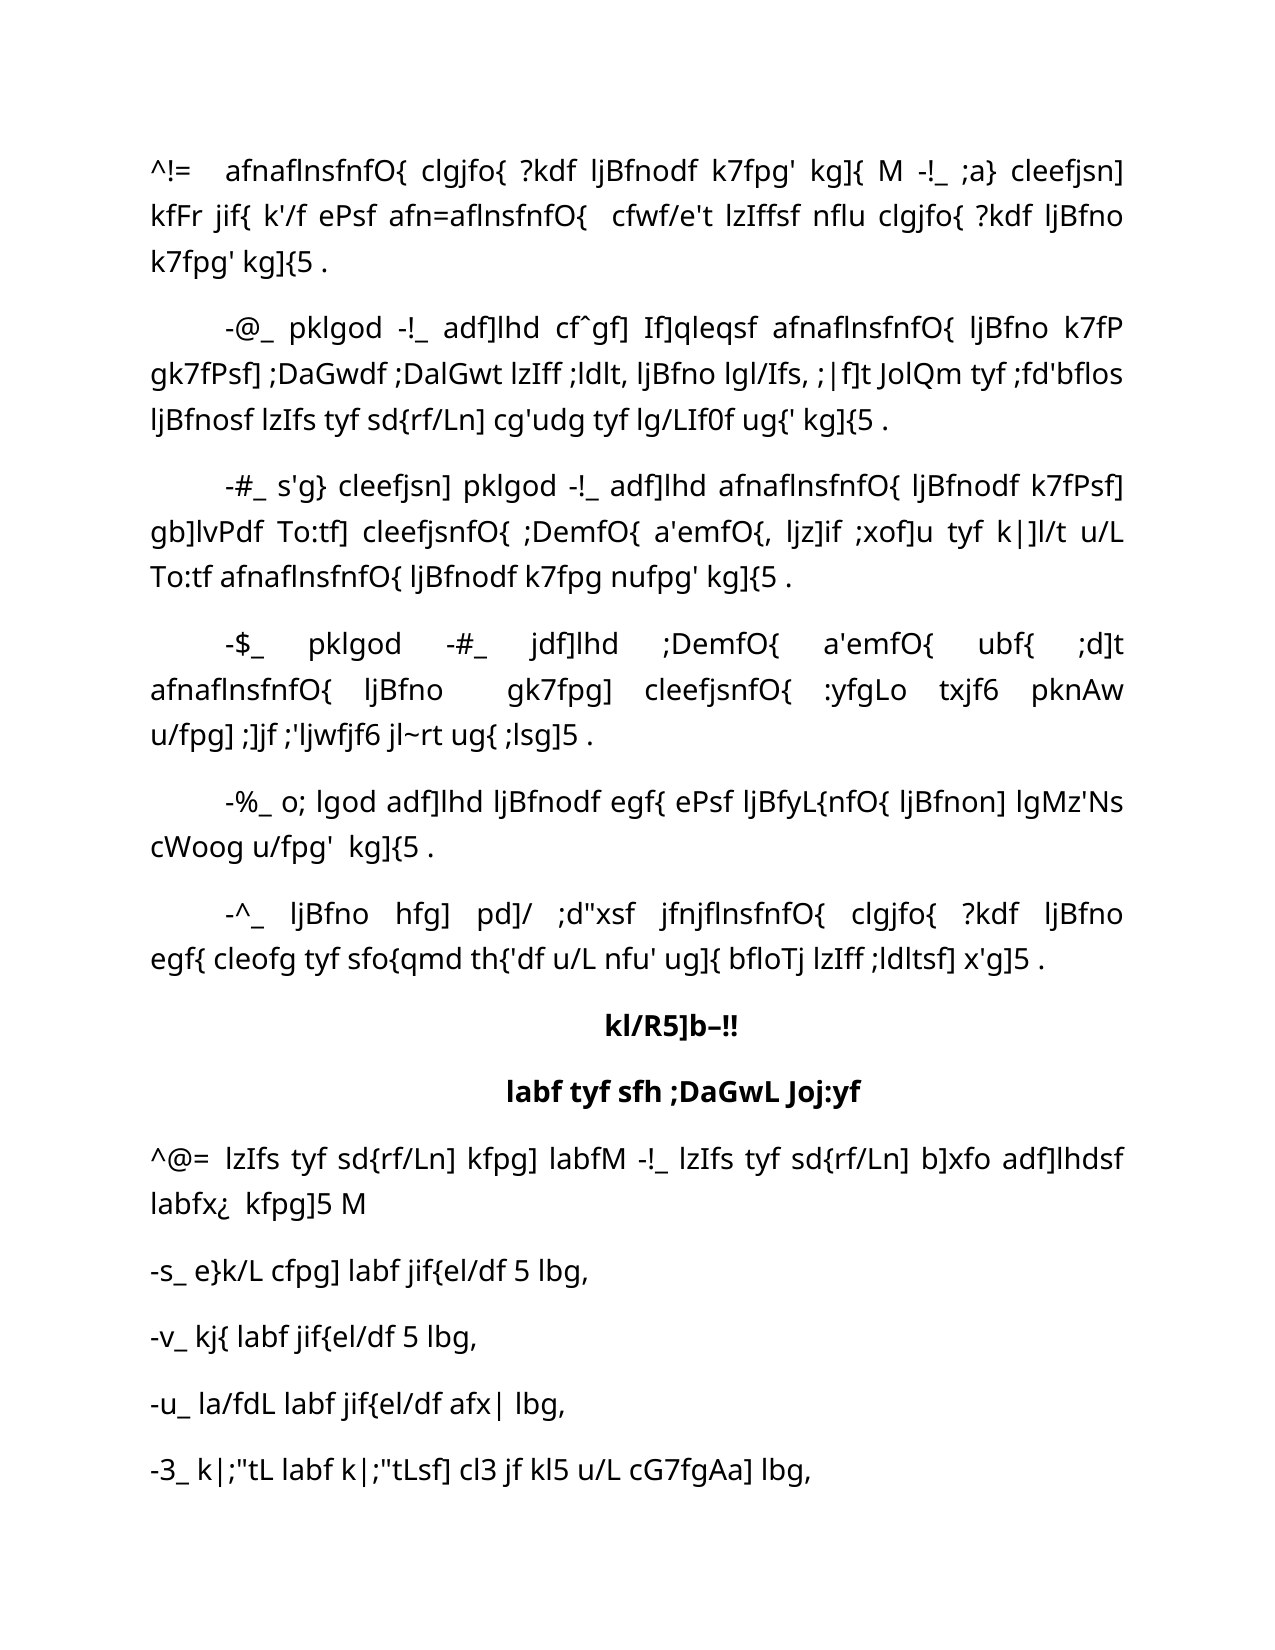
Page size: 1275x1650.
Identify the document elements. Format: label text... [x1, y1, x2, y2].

text -v_ kj{ labf jif{el/df 5 lbg, [150, 1316, 1125, 1356]
text -@_ pklgod -!_ adf]lhd cfˆgf] If]qleqsf afnaflnsfnfO{ ljBfno k7fP gk7fPsf] ;DaGwdf ;DalGwt lzIff ;ldlt, ljBfno lgl/Ifs, ;|f]t JolQm tyf ;fd'bflos ljBfnosf lzIfs tyf sd{rf/Ln] cg'udg tyf lg/LIf0f ug{' kg]{5 . [150, 308, 1125, 439]
text -3_ k|;"tL labf k|;"tLsf] cl3 jf kl5 u/L cG7fgAa] lbg, [150, 1449, 1125, 1489]
text kl/R5]b–!! [150, 1005, 1125, 1045]
text ^!= afnaflnsfnfO{ clgjfo{ ?kdf ljBfnodf k7fpg' kg]{ M -!_ ;a} cleefjsn] kfFr jif{ k'/f ePsf afn=aflnsfnfO{ cfwf/e't lzIffsf nflu clgjfo{ ?kdf ljBfno k7fpg' kg]{5 . [150, 150, 1125, 281]
text labf tyf sfh ;DaGwL Joj:yf [150, 1071, 1125, 1111]
text -%_ o; lgod adf]lhd ljBfnodf egf{ ePsf ljBfyL{nfO{ ljBfnon] lgMz'Ns cWoog u/fpg' kg]{5 . [150, 781, 1125, 866]
text ^@= lzIfs tyf sd{rf/Ln] kfpg] labfM -!_ lzIfs tyf sd{rf/Ln] b]xfo adf]lhdsf labfx¿ kfpg]5 M [150, 1138, 1125, 1223]
text -s_ e}k/L cfpg] labf jif{el/df 5 lbg, [150, 1250, 1125, 1290]
text -u_ la/fdL labf jif{el/df afx| lbg, [150, 1383, 1125, 1423]
text -^_ ljBfno hfg] pd]/ ;d"xsf jfnjflnsfnfO{ clgjfo{ ?kdf ljBfno egf{ cleofg tyf sfo{qmd th{'df u/L nfu' ug]{ bfloTj lzIff ;ldltsf] x'g]5 . [150, 893, 1125, 978]
text -$_ pklgod -#_ jdf]lhd ;DemfO{ a'emfO{ ubf{ ;d]t afnaflnsfnfO{ ljBfno gk7fpg] cleefjsnfO{ :yfgLo txjf6 pknAw u/fpg] ;]jf ;'ljwfjf6 jl~rt ug{ ;lsg]5 . [150, 623, 1125, 754]
text -#_ s'g} cleefjsn] pklgod -!_ adf]lhd afnaflnsfnfO{ ljBfnodf k7fPsf] gb]lvPdf To:tf] cleefjsnfO{ ;DemfO{ a'emfO{, ljz]if ;xof]u tyf k|]l/t u/L To:tf afnaflnsfnfO{ ljBfnodf k7fpg nufpg' kg]{5 . [150, 465, 1125, 596]
